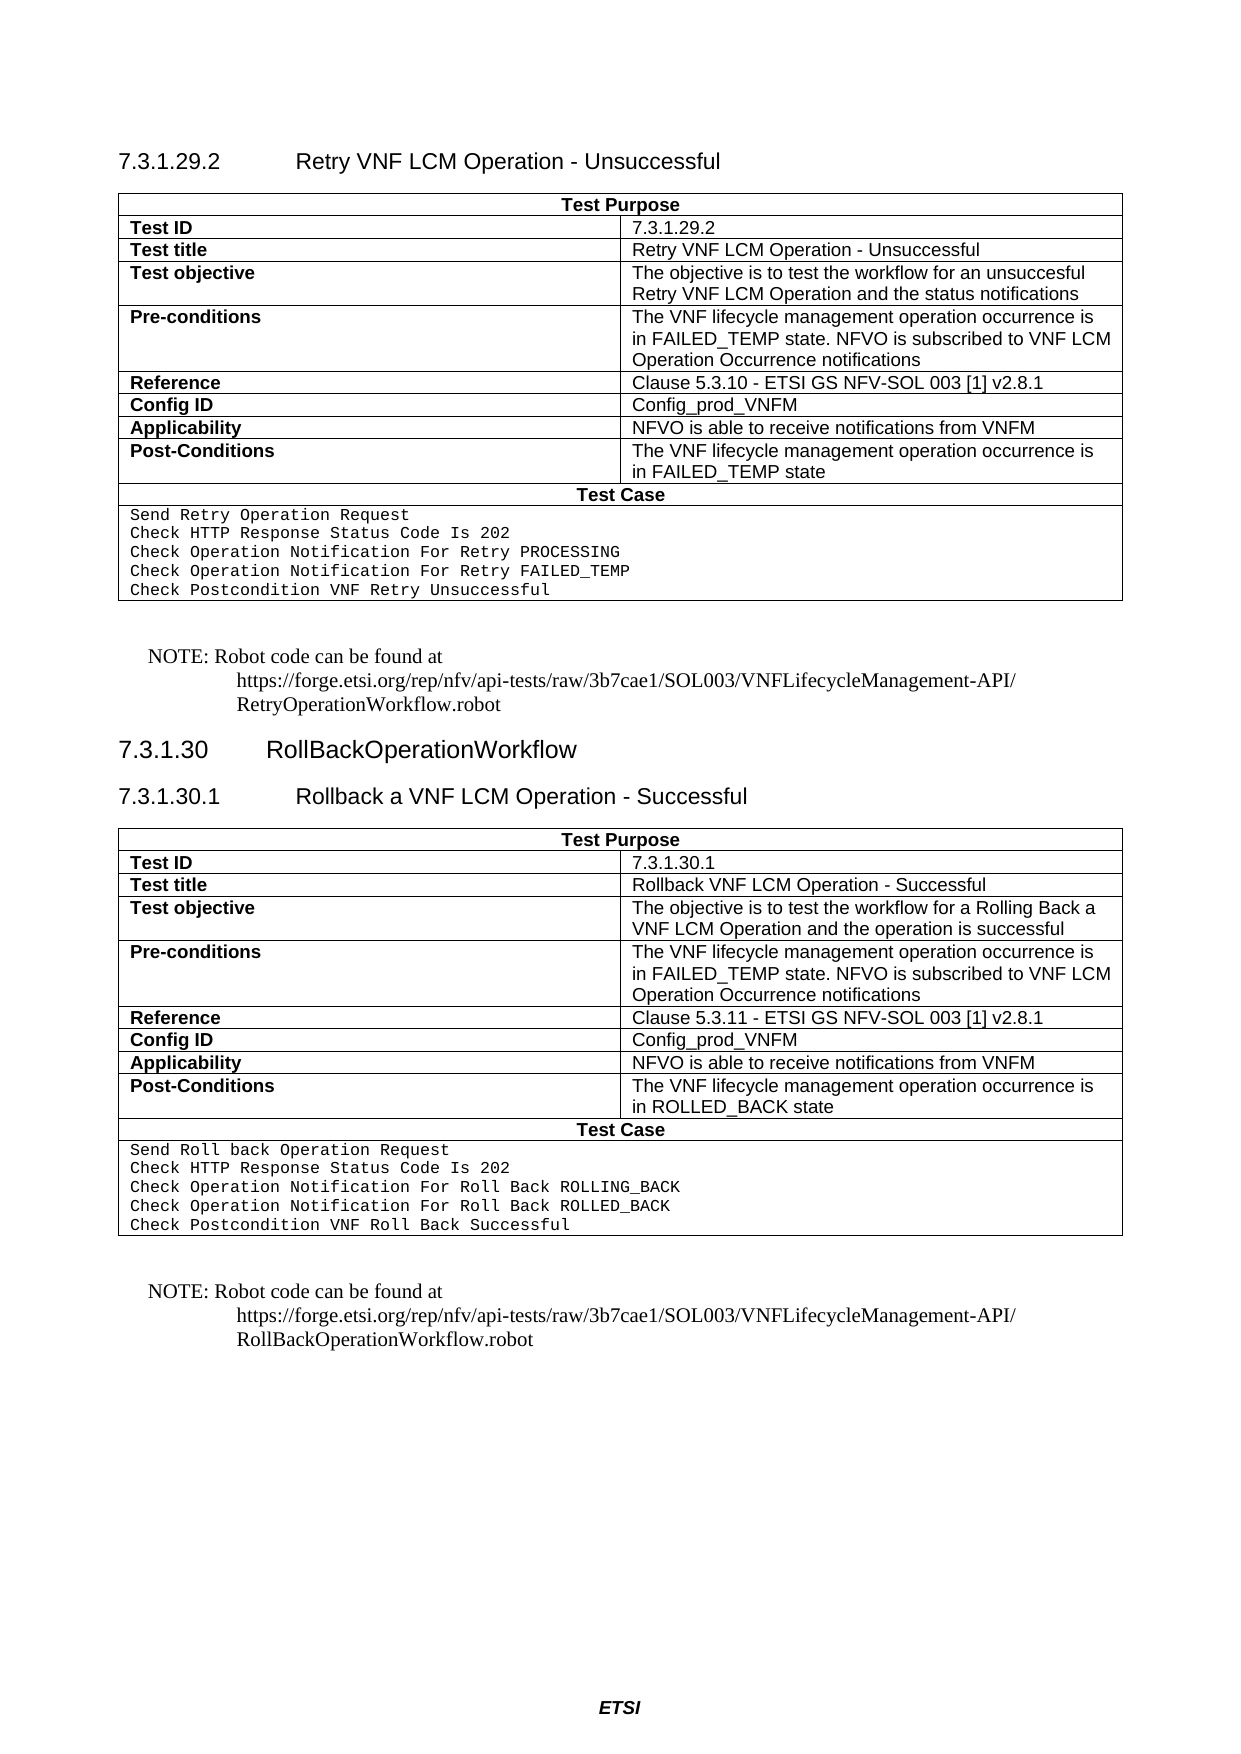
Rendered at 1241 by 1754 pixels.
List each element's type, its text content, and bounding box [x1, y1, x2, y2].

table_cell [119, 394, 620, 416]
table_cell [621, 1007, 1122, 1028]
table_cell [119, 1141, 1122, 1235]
subtitle 7.3.1.30 RollBackOperationWorkflow [118, 735, 1122, 764]
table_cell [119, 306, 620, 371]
text NOTE: Robot code can be found at https://forge.etsi.org/rep/nfv/api-tests/raw/3b7cae1/SOL003/VNFLifecycleManagement-API/RollBackOperationWorkflow.robot [148, 1279, 1122, 1351]
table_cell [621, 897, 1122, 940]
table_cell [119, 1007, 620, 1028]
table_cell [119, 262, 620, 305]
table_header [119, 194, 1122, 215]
text NOTE: Robot code can be found at https://forge.etsi.org/rep/nfv/api-tests/raw/3b7cae1/SOL003/VNFLifecycleManagement-API/RetryOperationWorkflow.robot [148, 644, 1122, 716]
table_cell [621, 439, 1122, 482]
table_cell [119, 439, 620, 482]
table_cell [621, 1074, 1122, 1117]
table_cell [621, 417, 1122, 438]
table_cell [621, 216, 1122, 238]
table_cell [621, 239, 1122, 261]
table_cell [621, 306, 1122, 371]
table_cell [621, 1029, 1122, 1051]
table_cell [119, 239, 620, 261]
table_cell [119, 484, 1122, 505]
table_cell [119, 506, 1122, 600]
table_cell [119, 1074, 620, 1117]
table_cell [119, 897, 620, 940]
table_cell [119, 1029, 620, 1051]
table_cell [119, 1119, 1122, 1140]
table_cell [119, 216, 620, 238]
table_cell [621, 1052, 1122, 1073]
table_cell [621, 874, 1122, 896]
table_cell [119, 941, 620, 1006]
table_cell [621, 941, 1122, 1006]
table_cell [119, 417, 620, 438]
subtitle 7.3.1.29.2 Retry VNF LCM Operation - Unsuccessful [118, 148, 1122, 174]
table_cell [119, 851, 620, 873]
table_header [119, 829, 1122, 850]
subtitle 7.3.1.30.1 Rollback a VNF LCM Operation - Successful [118, 783, 1122, 809]
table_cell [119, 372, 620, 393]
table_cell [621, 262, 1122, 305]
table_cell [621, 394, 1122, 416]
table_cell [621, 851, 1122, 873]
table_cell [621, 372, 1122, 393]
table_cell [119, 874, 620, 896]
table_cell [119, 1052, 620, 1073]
